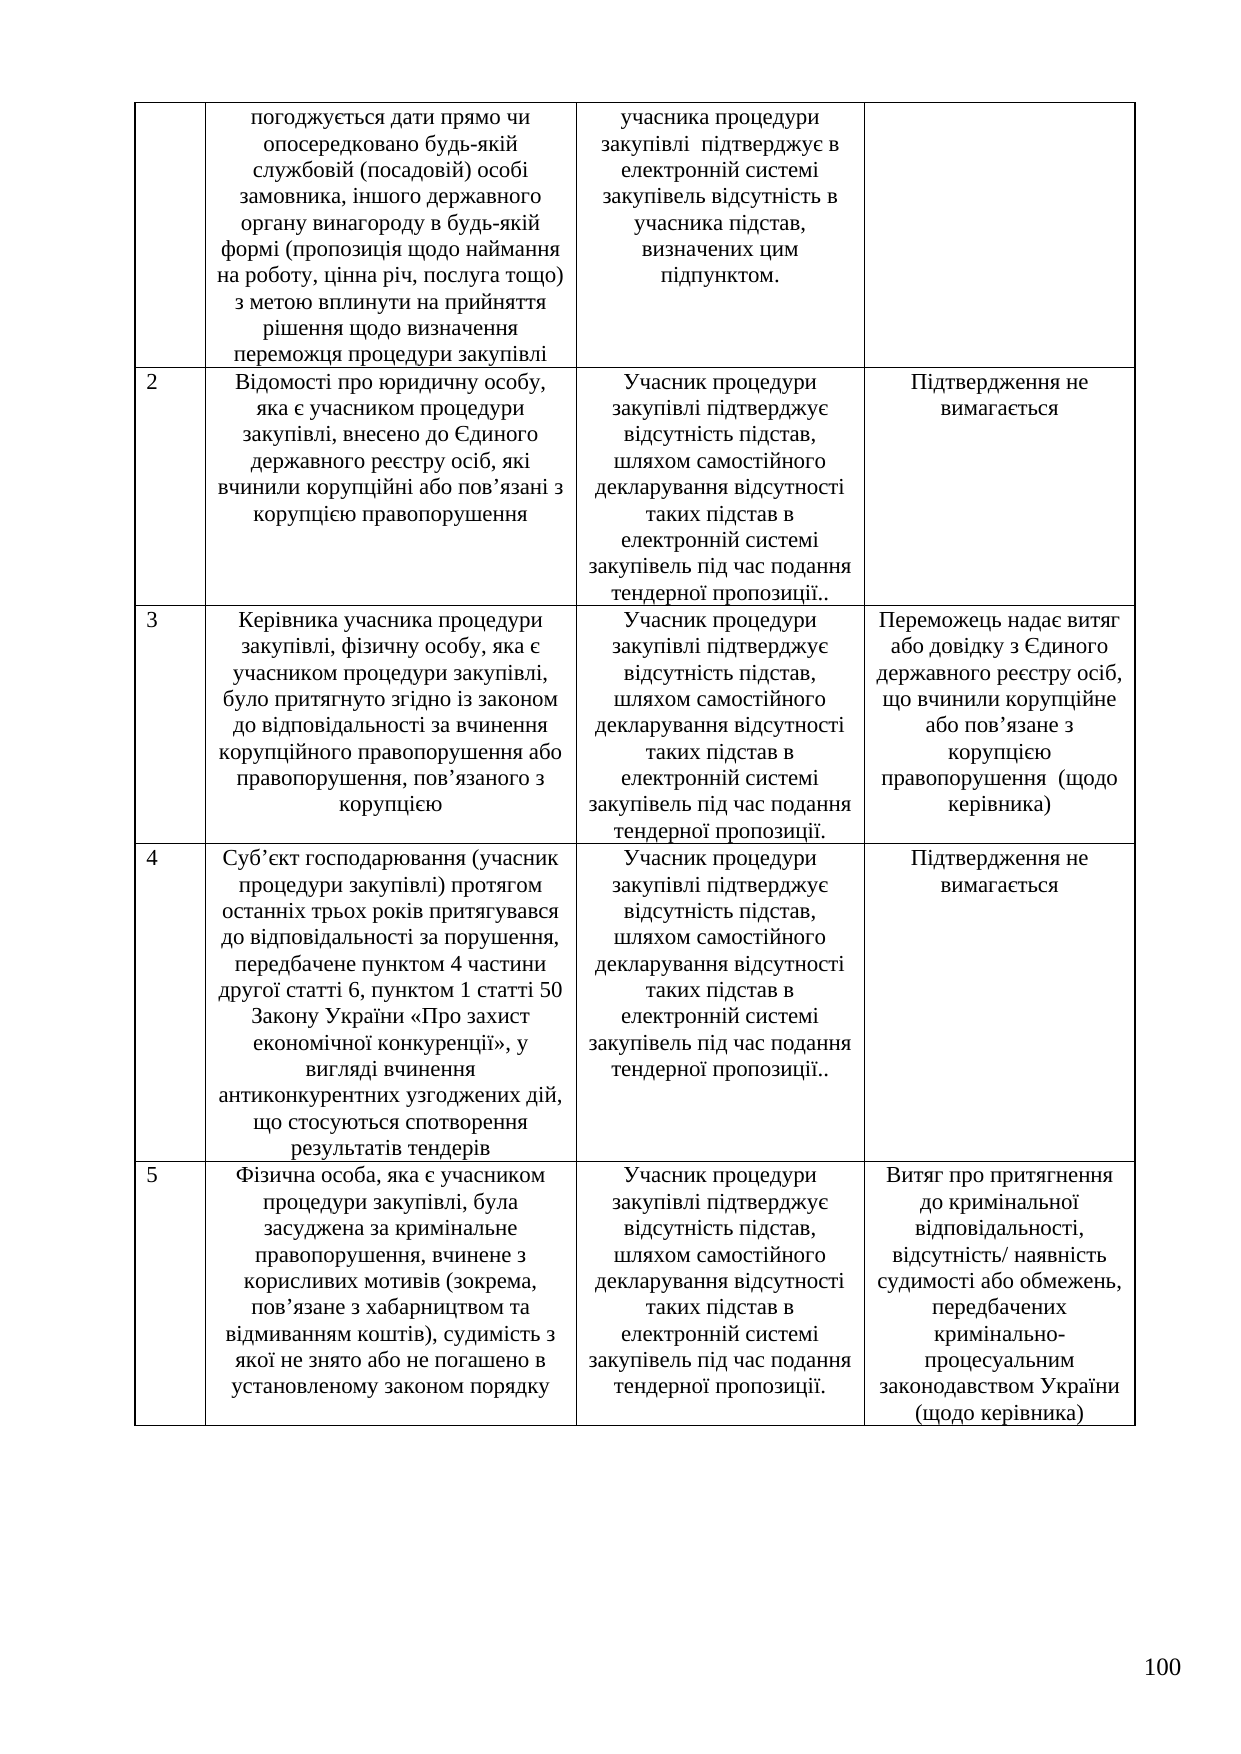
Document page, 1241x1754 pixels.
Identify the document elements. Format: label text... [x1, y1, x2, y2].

table_cell 1 [136, 103, 205, 367]
table_cell Переможець надає витяг або довідку з Єдиного державного реєстру осіб, що вчинили корупційне або пов’язане з корупцією правопорушення (щодо керівника) [865, 606, 1134, 843]
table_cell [206, 103, 576, 367]
table_cell Відомості про юридичну особу, яка є учасником процедури закупівлі, внесено до Єдиного державного реєстру осіб, які вчинили корупційні або пов’язані з корупцією правопорушення [206, 368, 576, 605]
table_cell Суб’єкт господарювання (учасник процедури закупівлі) протягом останніх трьох років притягувався до відповідальності за порушення, передбачене пунктом 4 частини другої статті 6, пунктом 1 статті 50 Закону України «Про захист економічної конкуренції», у вигляді вчинення антиконкурентних узгоджених дій, що стосуються спотворення результатів тендерів [206, 844, 576, 1161]
table_cell Учасник процедури закупівлі підтверджує відсутність підстав, шляхом самостійного декларування відсутності таких підстав в електронній системі закупівель під час подання тендерної пропозиції.. [577, 844, 864, 1161]
table_cell 2 [136, 368, 205, 605]
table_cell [577, 1162, 864, 1425]
table_cell 5 [136, 1162, 205, 1425]
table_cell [865, 1162, 1134, 1425]
table_cell Підтвердження не вимагається [865, 368, 1134, 605]
table_cell Керівника учасника процедури закупівлі, фізичну особу, яка є учасником процедури закупівлі, було притягнуто згідно із законом до відповідальності за вчинення корупційного правопорушення або правопорушення, пов’язаного з корупцією [206, 606, 576, 843]
table_cell Учасник процедури закупівлі підтверджує відсутність підстав, шляхом самостійного декларування відсутності таких підстав в електронній системі закупівель під час подання тендерної пропозиції.. [577, 368, 864, 605]
table_cell Підтвердження не вимагається [865, 844, 1134, 1161]
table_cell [865, 103, 1134, 367]
table_cell 4 [136, 844, 205, 1161]
table_cell Фізична особа, яка є учасником процедури закупівлі, була засуджена за кримінальне правопорушення, вчинене з корисливих мотивів (зокрема, пов’язане з хабарництвом та відмиванням коштів), судимість з якої не знято або не погашено в установленому законом порядку [206, 1162, 576, 1425]
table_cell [577, 103, 864, 367]
table_cell 3 [136, 606, 205, 843]
